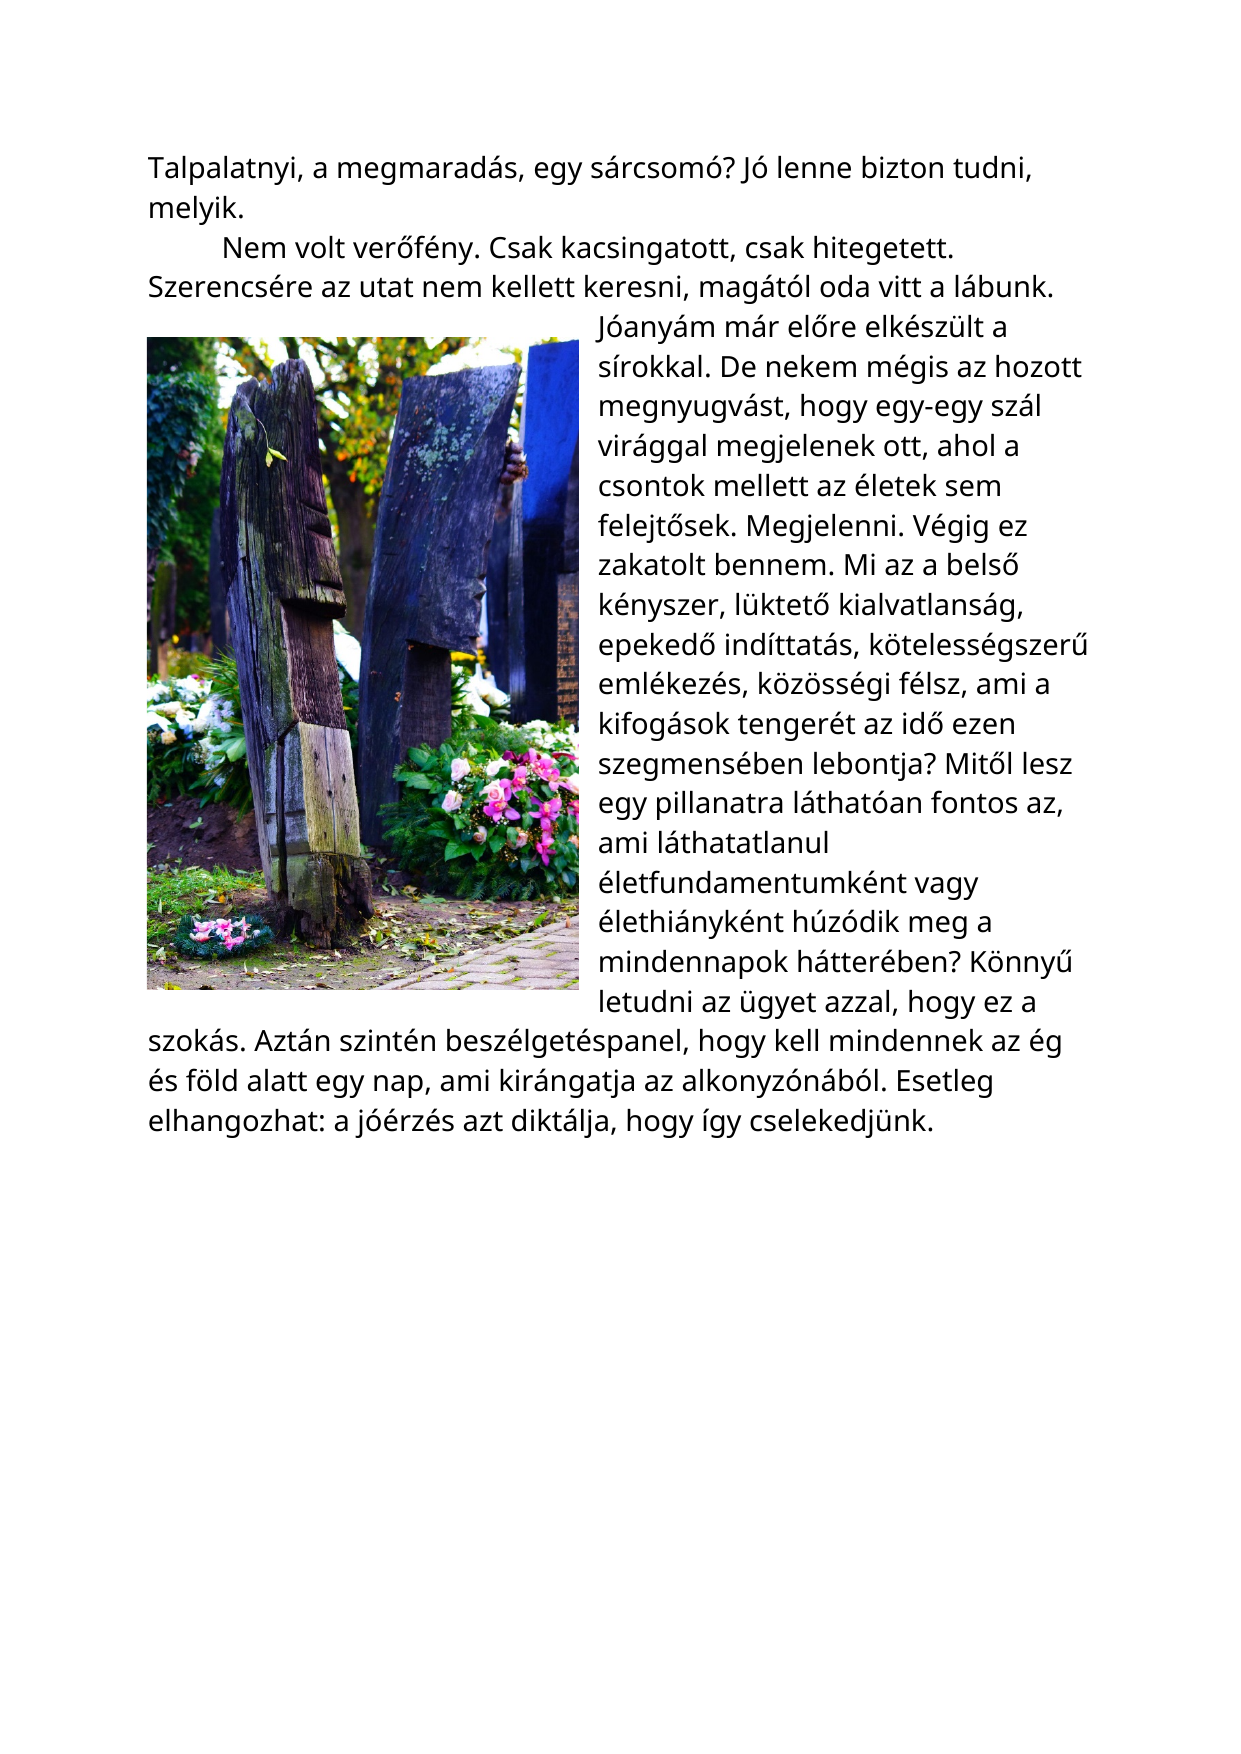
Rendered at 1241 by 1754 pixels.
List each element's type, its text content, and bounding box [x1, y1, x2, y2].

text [148, 148, 1093, 227]
picture [146, 337, 579, 990]
